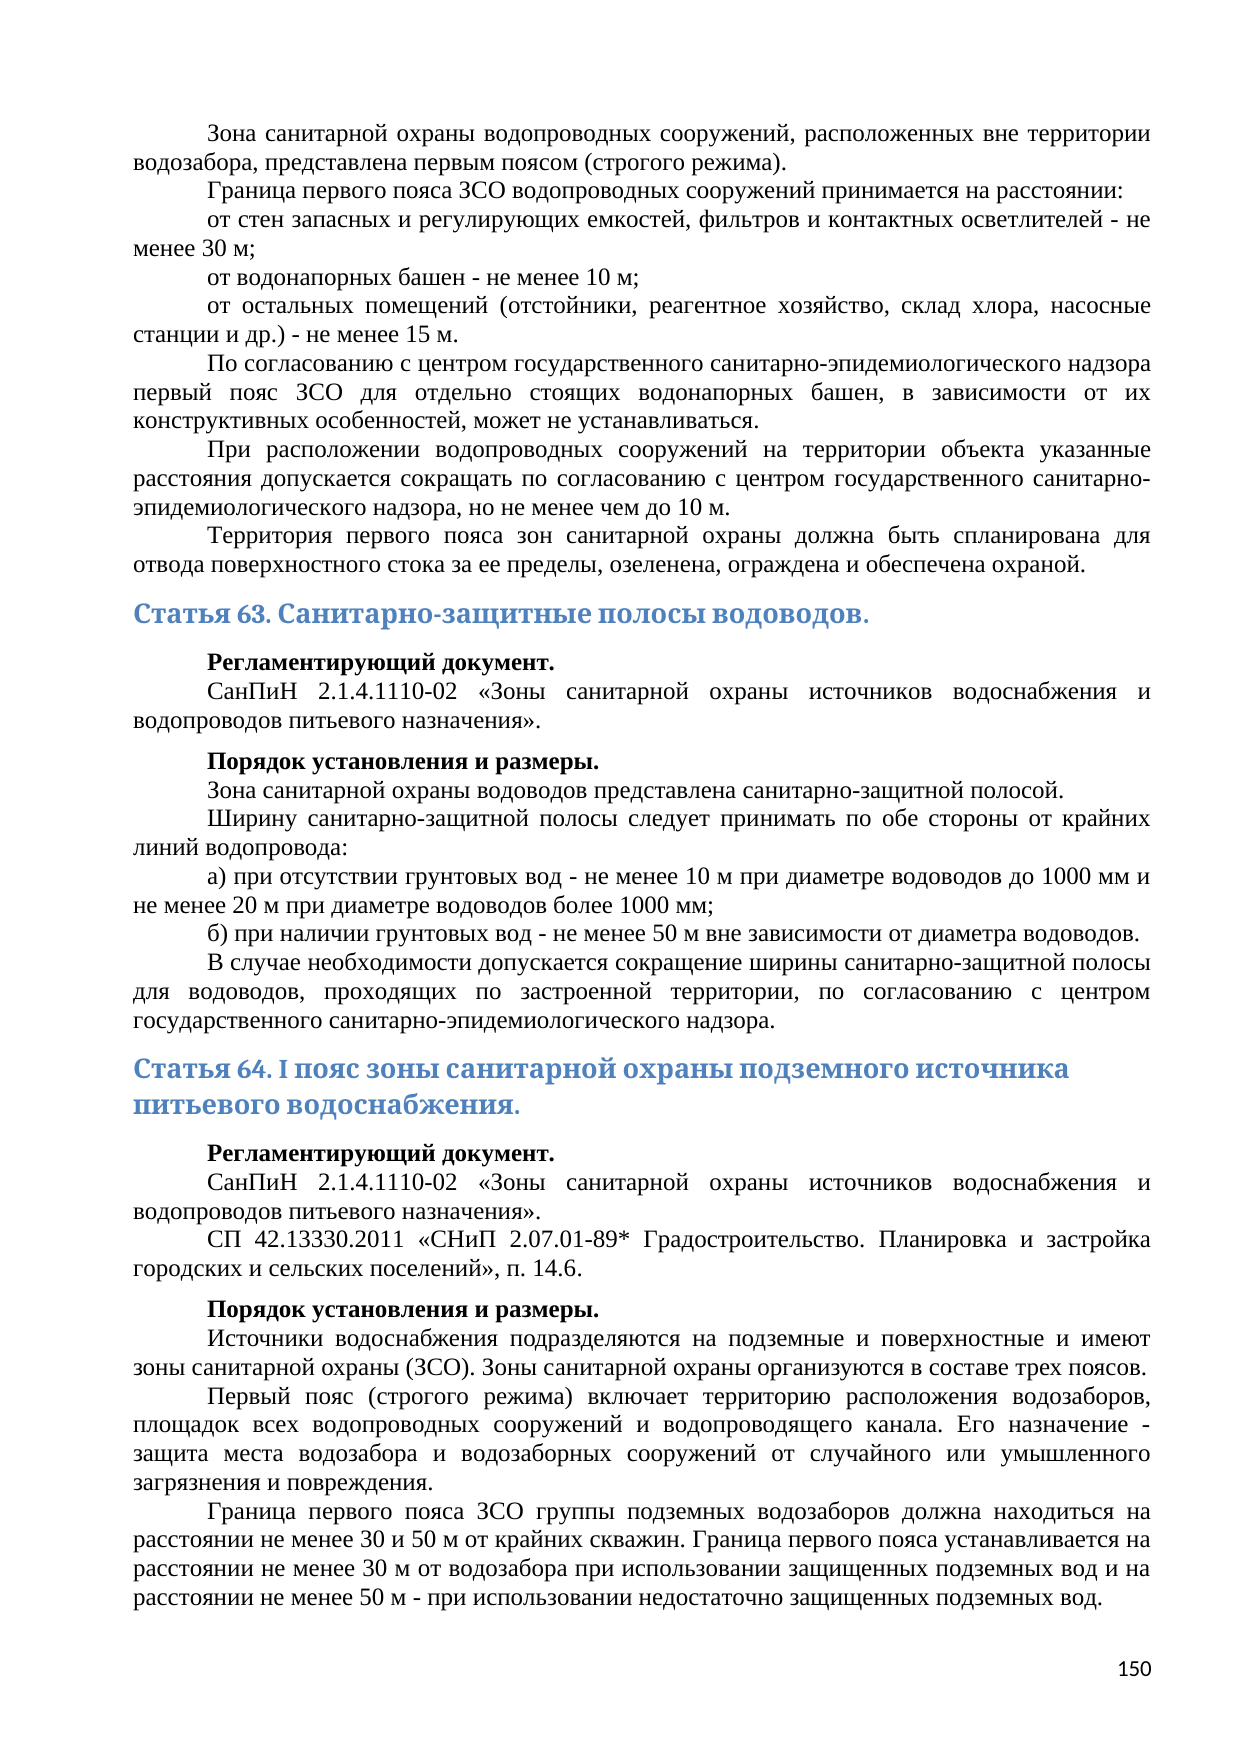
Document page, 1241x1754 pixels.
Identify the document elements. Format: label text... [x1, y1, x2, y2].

text Граница первого пояса ЗСО водопроводных сооружений принимается на расстоянии: [133, 176, 1152, 204]
text Регламентирующий документ. [133, 1138, 1152, 1167]
text При расположении водопроводных сооружений на территории объекта указанные расстояния допускается сокращать по согласованию с центром государственного санитарно-эпидемиологического надзора, но не менее чем до . [133, 434, 1152, 521]
text Первый пояс (строгого режима) включает территорию расположения водозаборов, площадок всех водопроводных сооружений и водопроводящего канала. Его назначение - защита места водозабора и водозаборных сооружений от случайного или умышленного загрязнения и повреждения. [133, 1381, 1152, 1496]
text б) при наличии грунтовых вод - не менее вне зависимости от диаметра водоводов. [133, 918, 1152, 947]
text Порядок установления и размеры. [133, 1294, 1152, 1323]
text По согласованию с центром государственного санитарно-эпидемиологического надзора первый пояс ЗСО для отдельно стоящих водонапорных башен, в зависимости от их конструктивных особенностей, может не устанавливаться. [133, 348, 1152, 434]
text от остальных помещений (отстойники, реагентное хозяйство, склад хлора, насосные станции и др.) - не менее . [133, 291, 1152, 348]
text Порядок установления и размеры. [133, 746, 1152, 775]
text СанПиН 2.1.4.1110-02 «Зоны санитарной охраны источников водоснабжения и водопроводов питьевого назначения». [133, 676, 1152, 733]
text а) при отсутствии грунтовых вод - не менее при диаметре водоводов до и не менее при диаметре водоводов более ; [133, 861, 1152, 918]
text В случае необходимости допускается сокращение ширины санитарно-защитной полосы для водоводов, проходящих по застроенной территории, по согласованию с центром государственного санитарно-эпидемиологического надзора. [133, 947, 1152, 1033]
text Регламентирующий документ. [133, 647, 1152, 676]
text Зона санитарной охраны водоводов представлена санитарно-защитной полосой. [133, 775, 1152, 803]
text СанПиН 2.1.4.1110-02 «Зоны санитарной охраны источников водоснабжения и водопроводов питьевого назначения». [133, 1167, 1152, 1224]
text от водонапорных башен - не менее ; [133, 262, 1152, 291]
text Зона санитарной охраны водопроводных сооружений, расположенных вне территории водозабора, представлена первым поясом (строгого режима). [133, 118, 1152, 176]
subtitle Статья 63. Санитарно-защитные полосы водоводов. [133, 599, 1152, 630]
text СП 42.13330.2011 «СНиП 2.07.01-89* Градостроительство. Планировка и застройка городских и сельских поселений», п. 14.6. [133, 1224, 1152, 1282]
text Источники водоснабжения подразделяются на подземные и поверхностные и имеют зоны санитарной охраны (ЗСО). Зоны санитарной охраны организуются в составе трех поясов. [133, 1323, 1152, 1381]
text Граница первого пояса ЗСО группы подземных водозаборов должна находиться на расстоянии не менее 30 и от крайних скважин. Граница первого пояса устанавливается на расстоянии не менее от водозабора при использовании защищенных подземных вод и на расстоянии не менее - при использовании недостаточно защищенных подземных вод. [133, 1496, 1152, 1611]
text Территория первого пояса зон санитарной охраны должна быть спланирована для отвода поверхностного стока за ее пределы, озеленена, ограждена и обеспечена охраной. [133, 521, 1152, 578]
text от стен запасных и регулирующих емкостей, фильтров и контактных осветлителей - не менее ; [133, 204, 1152, 262]
subtitle Статья 64. I пояс зоны санитарной охраны подземного источника питьевого водоснабжения. [133, 1054, 1152, 1121]
text Ширину санитарно-защитной полосы следует принимать по обе стороны от крайних линий водопровода: [133, 803, 1152, 861]
